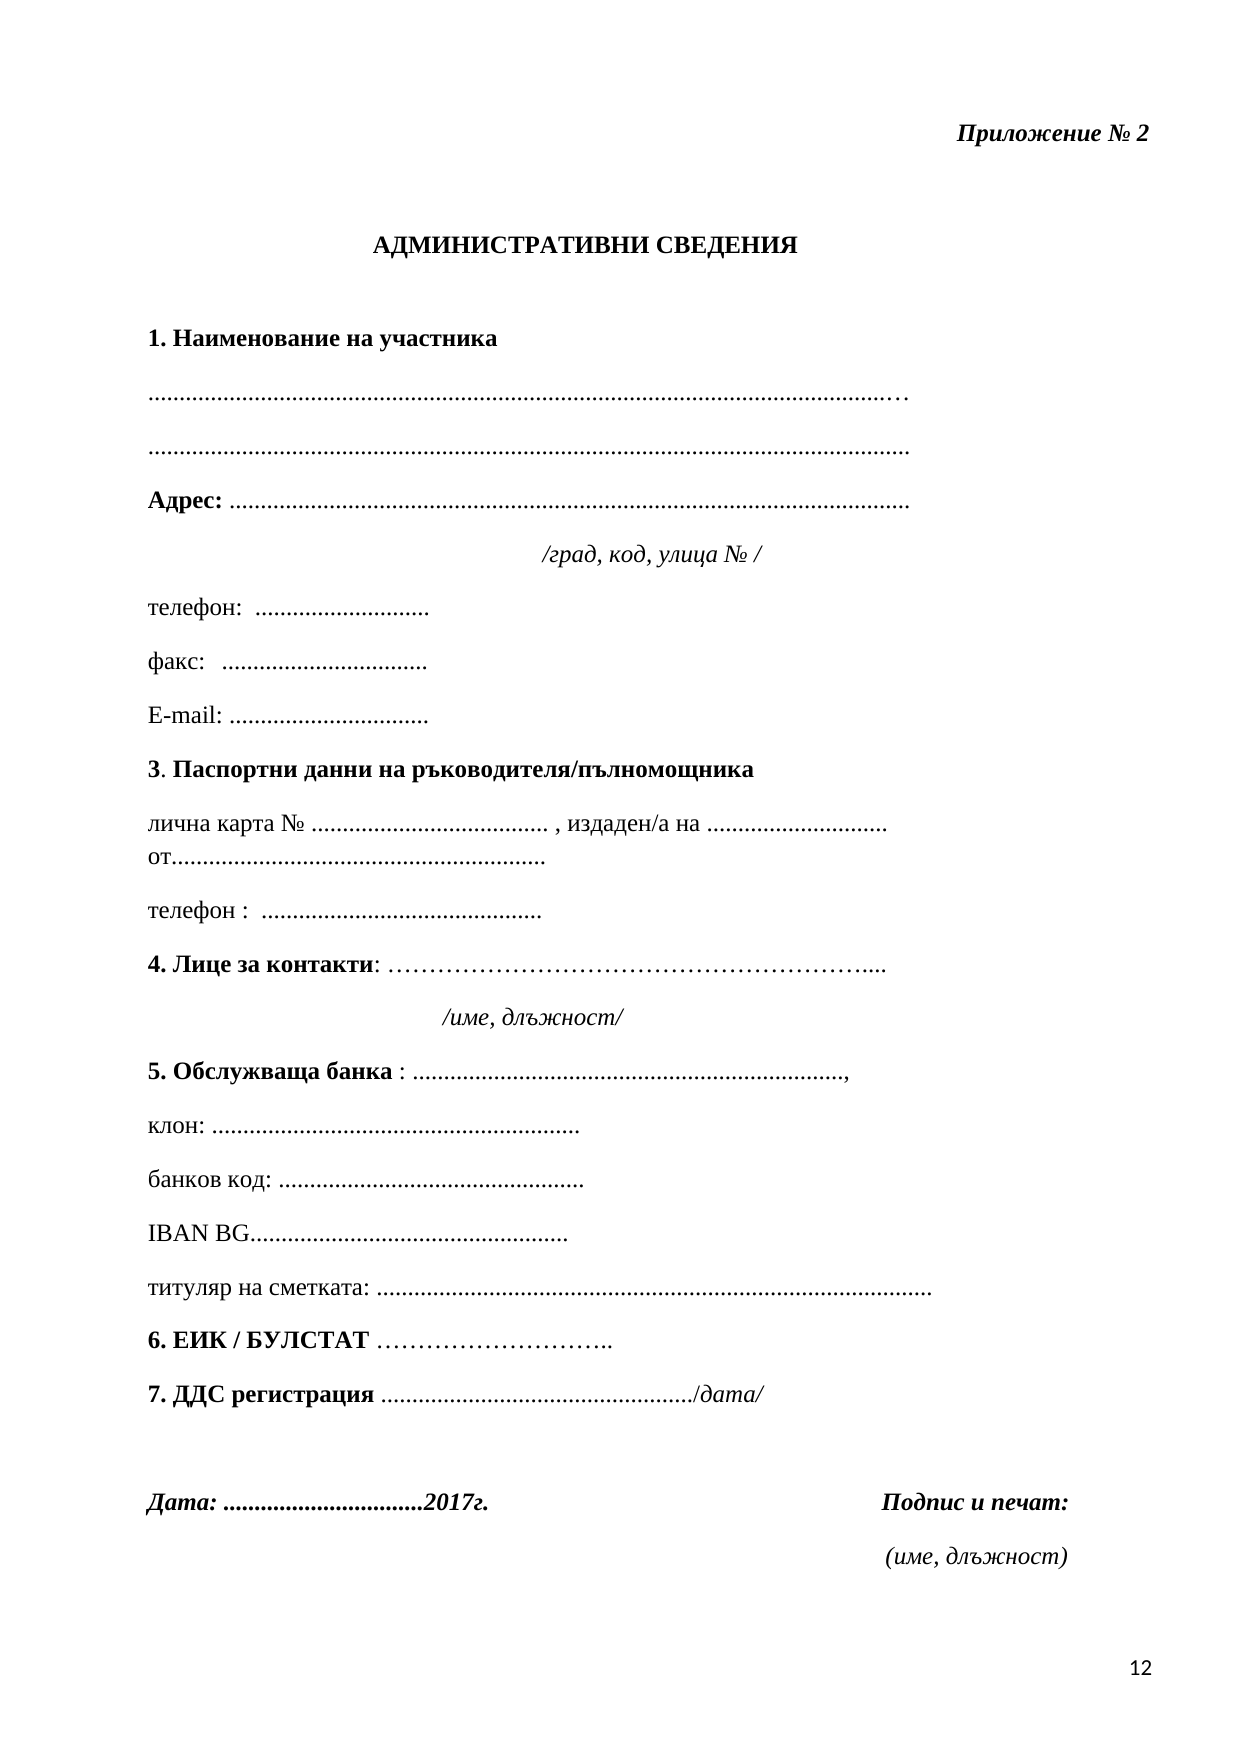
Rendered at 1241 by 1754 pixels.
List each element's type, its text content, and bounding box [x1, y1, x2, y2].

text 6. ЕИК / БУЛСТАТ ……………………….. [148, 1326, 1152, 1354]
text телефон : ............................................. [148, 895, 1152, 923]
text факс: ................................. [148, 646, 1152, 675]
text IBAN BG................................................... [148, 1218, 1152, 1247]
text банков код: ................................................. [148, 1164, 1152, 1193]
text (име, длъжност) [810, 1541, 1152, 1570]
text 1. Наименование на участника [148, 323, 1152, 352]
text Дата: ................................2017г. Подпис и печат: [148, 1487, 1152, 1516]
text /град, код, улица № / [148, 539, 1152, 567]
text лична карта № ...................................... , издаден/а на ............................. от............................................................ [148, 808, 1152, 870]
text 4. Лице за контакти: ………………………………………………….... [148, 949, 1152, 977]
text E-mail: ................................ [148, 700, 1152, 729]
text 3. Паспортни данни на ръководителя/пълномощника [148, 754, 1152, 783]
text телефон: ............................ [148, 592, 1152, 621]
text АДМИНИСТРАТИВНИ СВЕДЕНИЯ [298, 230, 1152, 259]
text /име, длъжност/ [148, 1002, 1152, 1031]
text клон: ........................................................... [148, 1110, 1152, 1139]
text Адрес: ............................................................................................................. [148, 485, 1152, 513]
text 5. Обслужваща банка : ....................................................................., [148, 1056, 1152, 1085]
text .......................................................................................................................... [148, 431, 1152, 460]
text ......................................................................................................................… [148, 377, 1152, 406]
text Приложение № 2 [148, 118, 1152, 147]
text 7. ДДС регистрация ................................................../дата/ [148, 1379, 1152, 1408]
text титуляр на сметката: ......................................................................................... [148, 1272, 1152, 1301]
